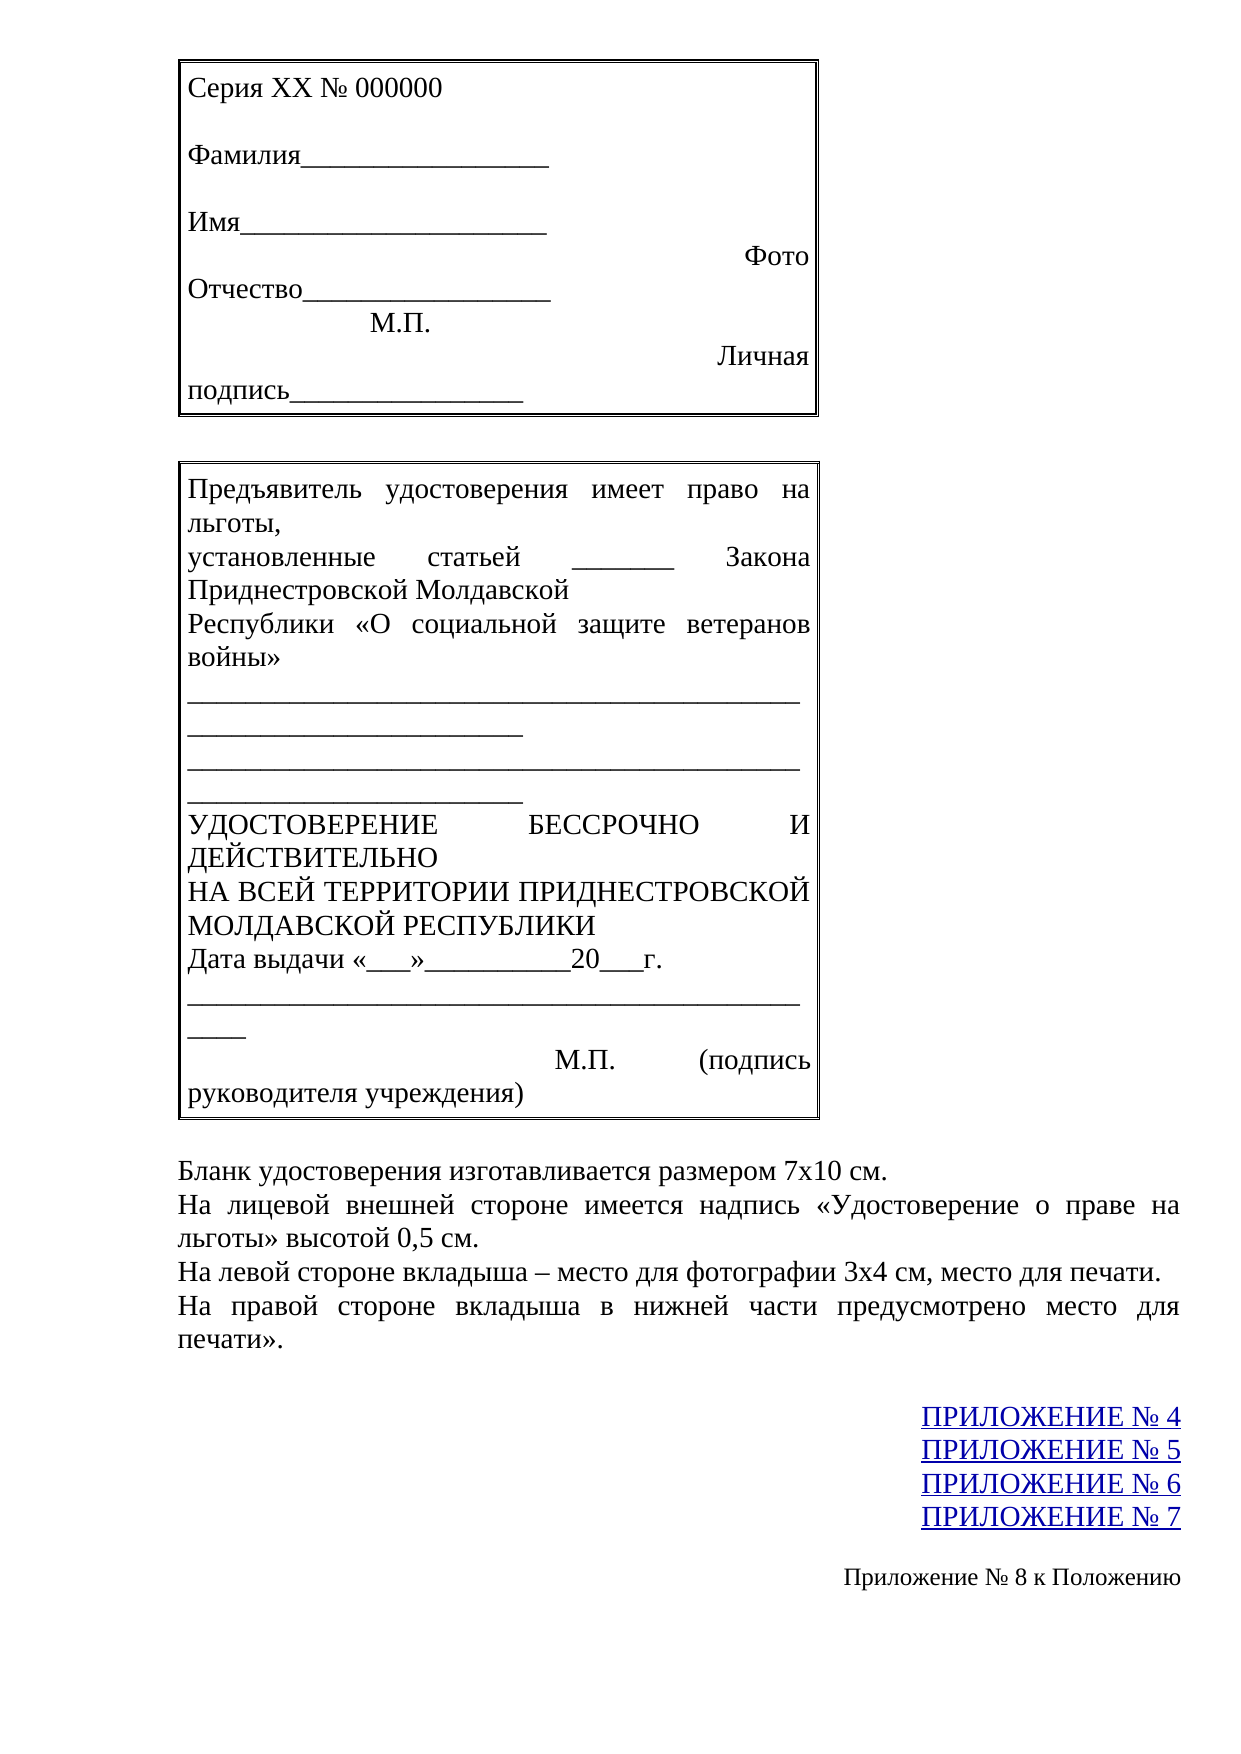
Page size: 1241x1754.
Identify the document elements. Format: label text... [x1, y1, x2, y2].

text ПРИЛОЖЕНИЕ № 5 [177, 1432, 1181, 1466]
text На левой стороне вкладыша – место для фотографии 3х4 см, место для печати. [177, 1254, 1181, 1288]
text ПРИЛОЖЕНИЕ № 7 [177, 1499, 1181, 1533]
text На лицевой внешней стороне имеется надпись «Удостоверение о праве на льготы» высотой 0,5 см. [177, 1187, 1181, 1254]
text ПРИЛОЖЕНИЕ № 4 [177, 1399, 1181, 1432]
text ПРИЛОЖЕНИЕ № 6 [177, 1466, 1181, 1499]
text На правой стороне вкладыша в нижней части предусмотрено место для печати». [177, 1288, 1181, 1355]
text Приложение № 8 к Положению [177, 1562, 1181, 1591]
table_header Предъявитель удостоверения имеет право на льготы, установленные статьей _______ Закона Приднестровской Молдавской Республики «О социальной защите ветеранов войны» _________________________________________________________________ _________________________________________________________________ УДОСТОВЕРЕНИЕ БЕССРОЧНО И ДЕЙСТВИТЕЛЬНО НА ВСЕЙ ТЕРРИТОРИИ ПРИДНЕСТРОВСКОЙ МОЛДАВСКОЙ РЕСПУБЛИКИ Дата выдачи «___»__________20___г. ______________________________________________ М.П. (подпись руководителя учреждения) [181, 464, 817, 1117]
text Бланк удостоверения изготавливается размером 7х10 см. [177, 1153, 1181, 1187]
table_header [181, 63, 815, 413]
